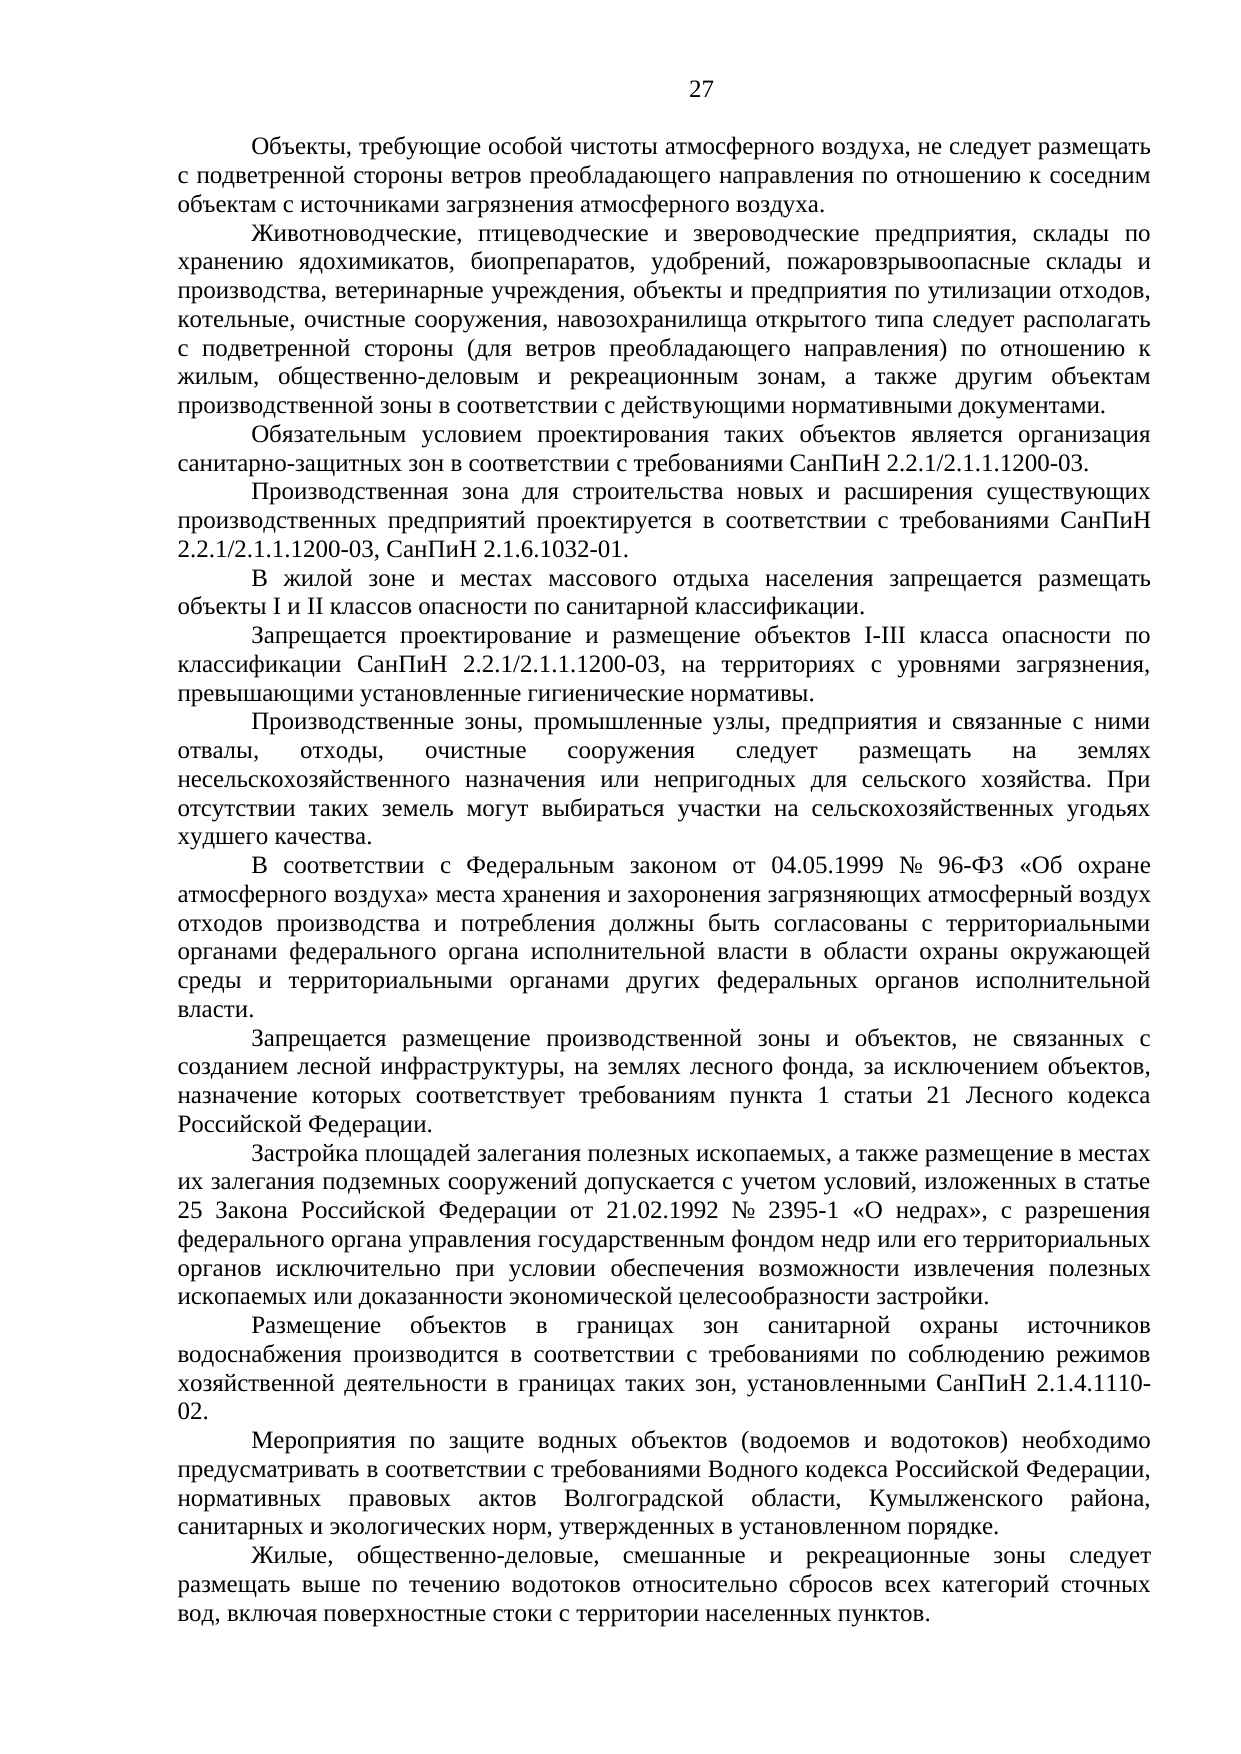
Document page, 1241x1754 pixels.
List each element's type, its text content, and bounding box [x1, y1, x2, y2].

text В жилой зоне и местах массового отдыха населения запрещается размещать объекты I и II классов опасности по санитарной классификации. [177, 563, 1152, 620]
text Запрещается проектирование и размещение объектов I-III класса опасности по классификации СанПиН 2.2.1/2.1.1.1200-03, на территориях с уровнями загрязнения, превышающими установленные гигиенические нормативы. [177, 620, 1152, 706]
text Животноводческие, птицеводческие и звероводческие предприятия, склады по хранению ядохимикатов, биопрепаратов, удобрений, пожаровзрывоопасные склады и производства, ветеринарные учреждения, объекты и предприятия по утилизации отходов, котельные, очистные сооружения, навозохранилища открытого типа следует располагать с подветренной стороны (для ветров преобладающего направления) по отношению к жилым, общественно-деловым и рекреационным зонам, а также другим объектам производственной зоны в соответствии с действующими нормативными документами. [177, 218, 1152, 419]
text Застройка площадей залегания полезных ископаемых, а также размещение в местах их залегания подземных сооружений допускается с учетом условий, изложенных в статье 25 Закона Российской Федерации от 21.02.1992 № 2395-1 «О недрах», с разрешения федерального органа управления государственным фондом недр или его территориальных органов исключительно при условии обеспечения возможности извлечения полезных ископаемых или доказанности экономической целесообразности застройки. [177, 1138, 1152, 1310]
text Производственная зона для строительства новых и расширения существующих производственных предприятий проектируется в соответствии с требованиями СанПиН 2.2.1/2.1.1.1200-03, СанПиН 2.1.6.1032-01. [177, 476, 1152, 563]
text Обязательным условием проектирования таких объектов является организация санитарно-защитных зон в соответствии с требованиями СанПиН 2.2.1/2.1.1.1200-03. [177, 419, 1152, 476]
text Жилые, общественно-деловые, смешанные и рекреационные зоны следует размещать выше по течению водотоков относительно сбросов всех категорий сточных вод, включая поверхностные стоки с территории населенных пунктов. [177, 1540, 1152, 1626]
text Производственные зоны, промышленные узлы, предприятия и связанные с ними отвалы, отходы, очистные сооружения следует размещать на землях несельскохозяйственного назначения или непригодных для сельского хозяйства. При отсутствии таких земель могут выбираться участки на сельскохозяйственных угодьях худшего качества. [177, 706, 1152, 850]
text В соответствии с Федеральным законом от 04.05.1999 № 96-ФЗ «Об охране атмосферного воздуха» места хранения и захоронения загрязняющих атмосферный воздух отходов производства и потребления должны быть согласованы с территориальными органами федерального органа исполнительной власти в области охраны окружающей среды и территориальными органами других федеральных органов исполнительной власти. [177, 850, 1152, 1023]
text Размещение объектов в границах зон санитарной охраны источников водоснабжения производится в соответствии с требованиями по соблюдению режимов хозяйственной деятельности в границах таких зон, установленными СанПиН 2.1.4.1110-02. [177, 1310, 1152, 1425]
text Запрещается размещение производственной зоны и объектов, не связанных с созданием лесной инфраструктуры, на землях лесного фонда, за исключением объектов, назначение которых соответствует требованиям пункта 1 статьи 21 Лесного кодекса Российской Федерации. [177, 1023, 1152, 1138]
text Мероприятия по защите водных объектов (водоемов и водотоков) необходимо предусматривать в соответствии с требованиями Водного кодекса Российской Федерации, нормативных правовых актов Волгоградской области, Кумылженского района, санитарных и экологических норм, утвержденных в установленном порядке. [177, 1425, 1152, 1540]
text Объекты, требующие особой чистоты атмосферного воздуха, не следует размещать с подветренной стороны ветров преобладающего направления по отношению к соседним объектам с источниками загрязнения атмосферного воздуха. [177, 131, 1152, 218]
